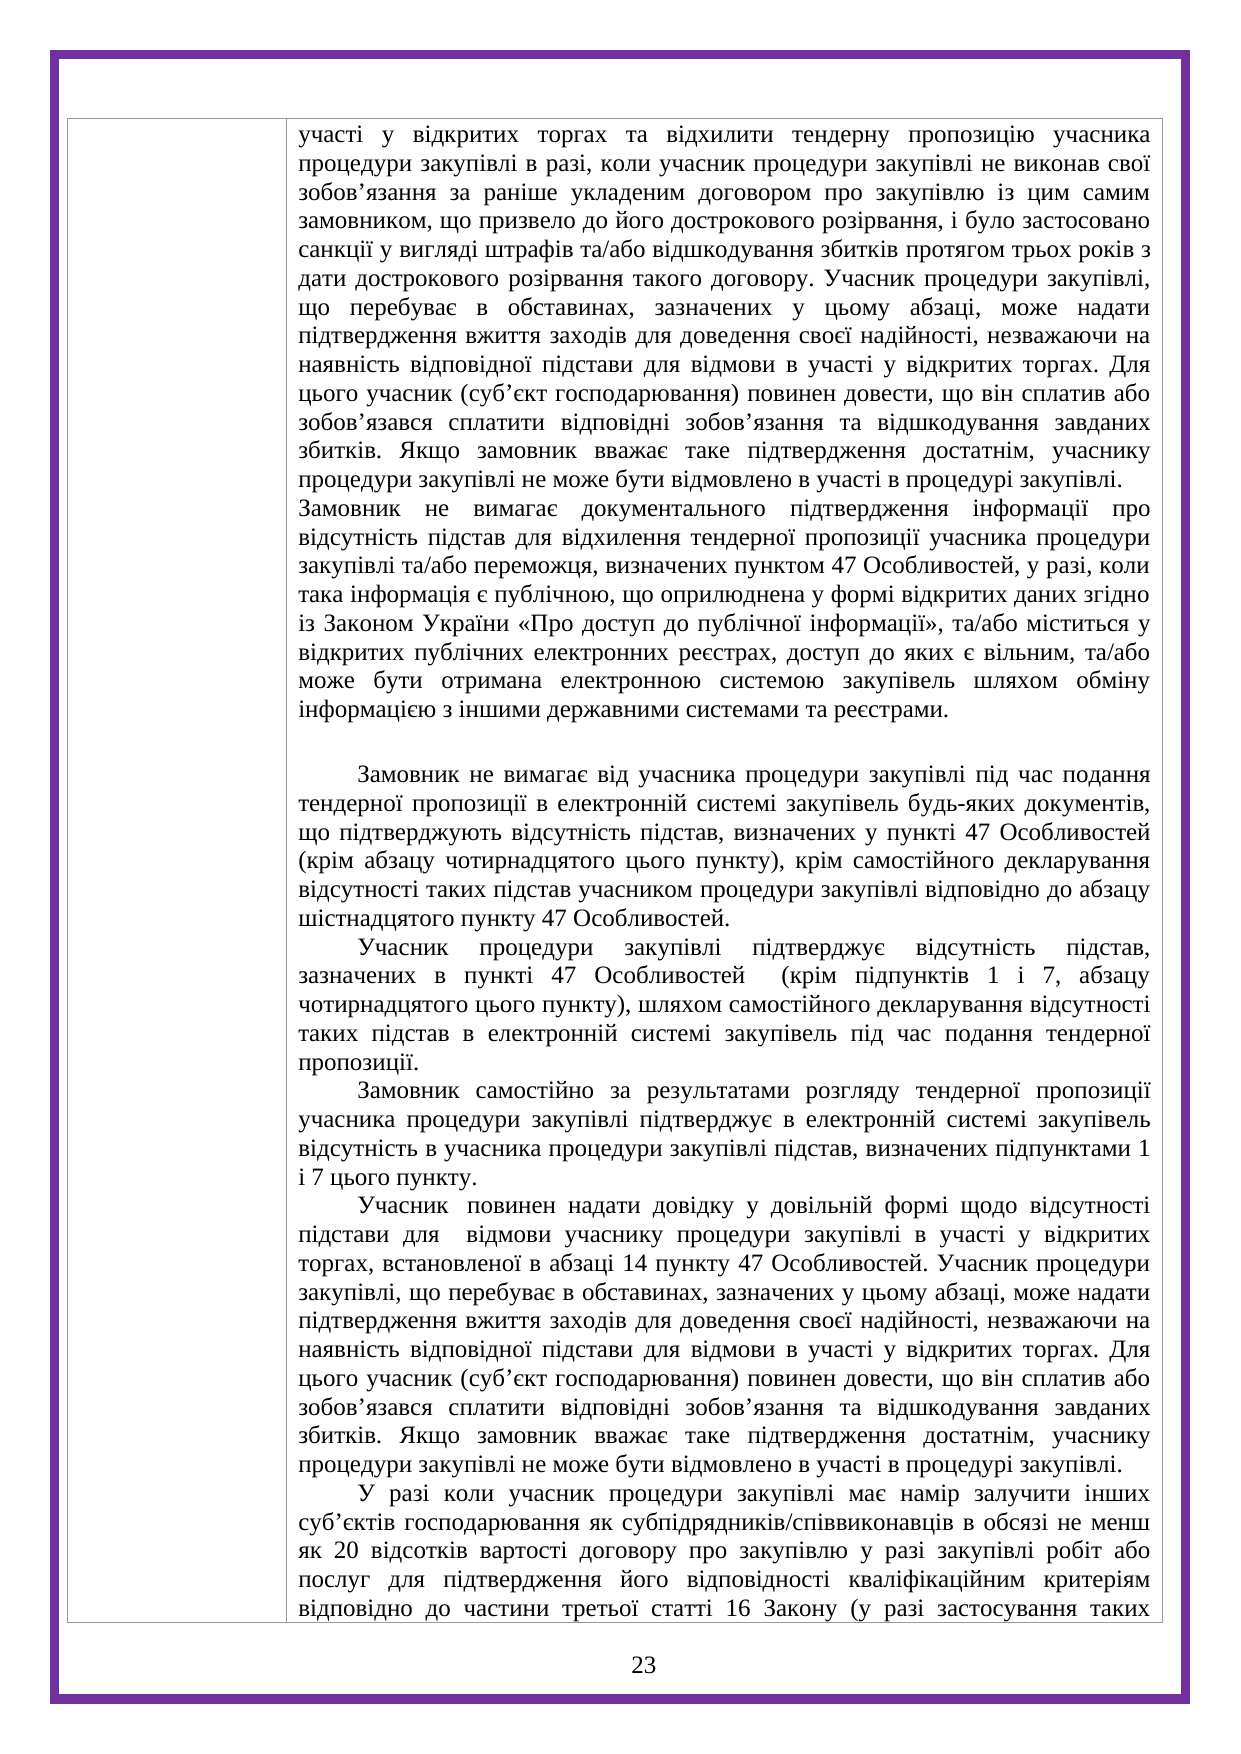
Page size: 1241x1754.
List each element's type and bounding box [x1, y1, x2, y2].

table_cell [287, 119, 1162, 1622]
table_cell [68, 119, 286, 1622]
